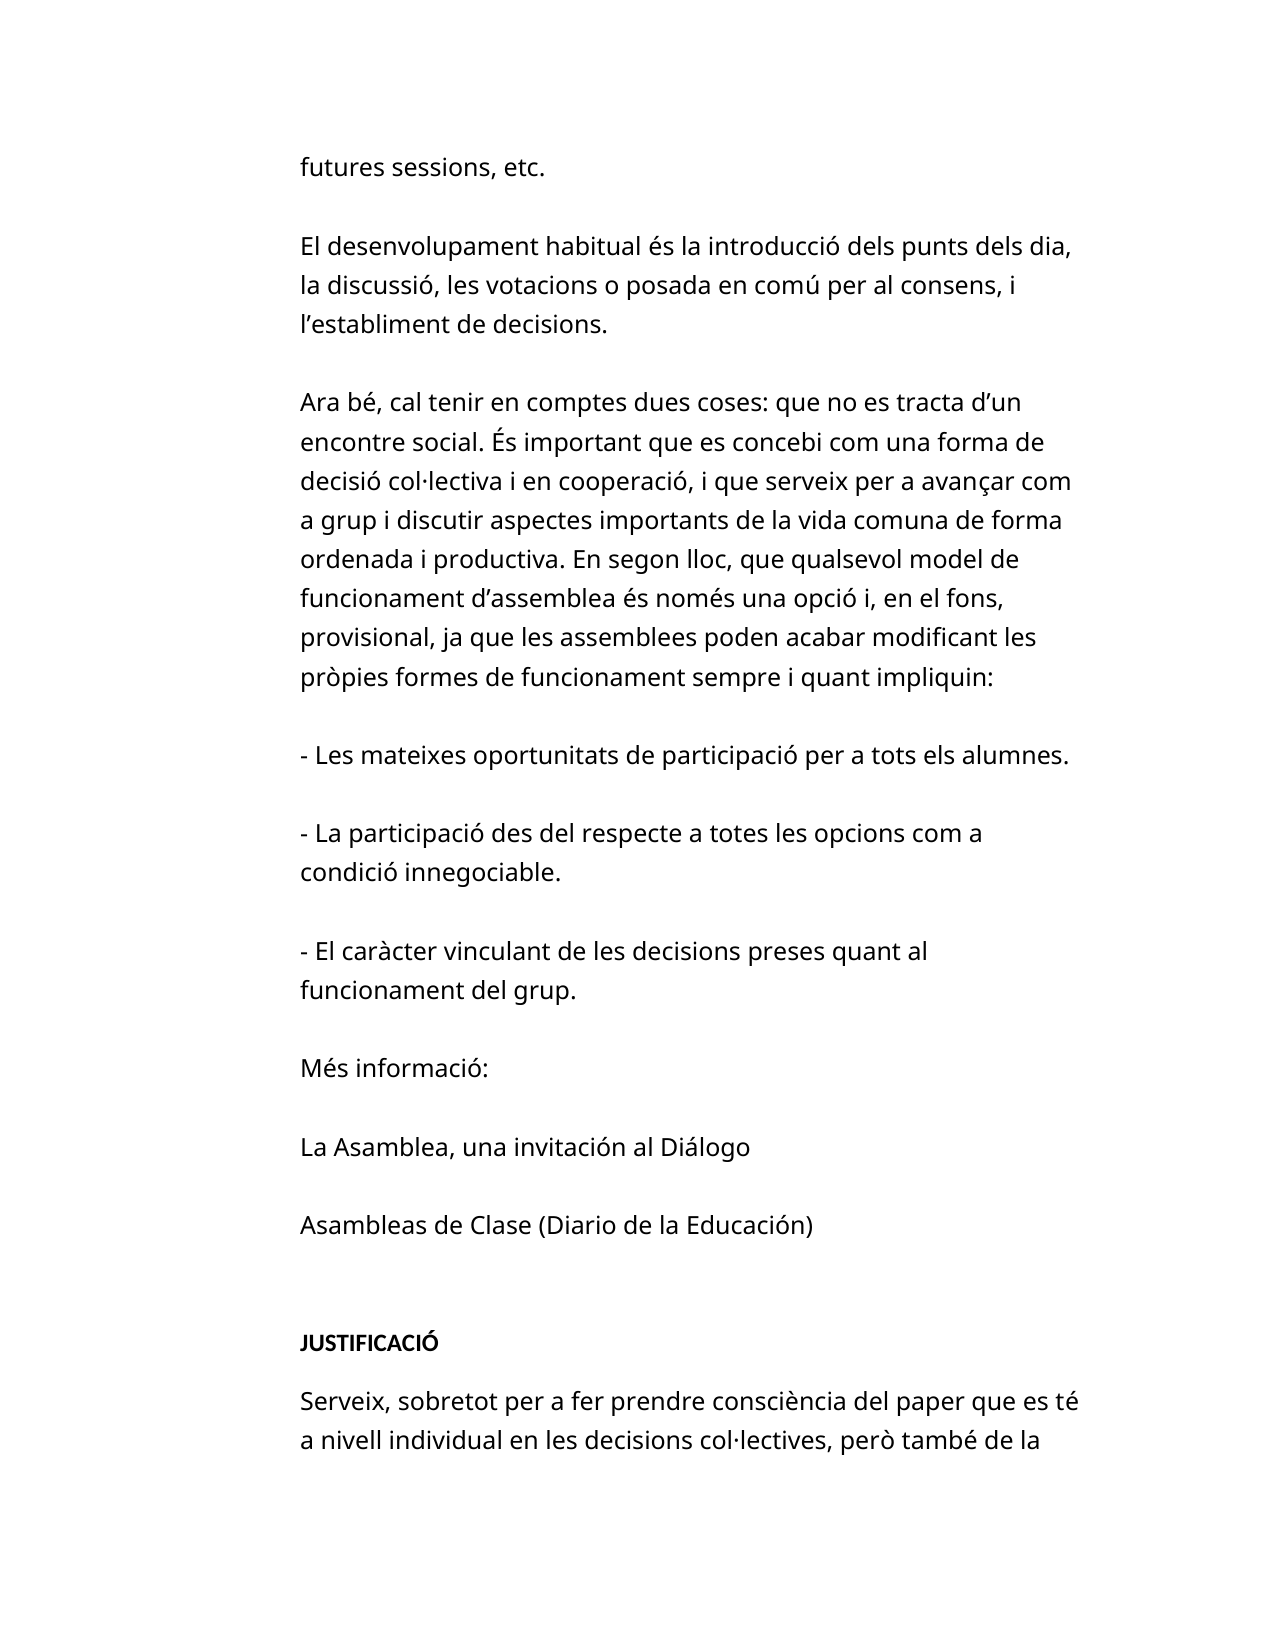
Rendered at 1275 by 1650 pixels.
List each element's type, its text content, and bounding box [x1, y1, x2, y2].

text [300, 1383, 1087, 1457]
subtitle JUSTIFICACIÓ [300, 1327, 1087, 1358]
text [300, 150, 1087, 1242]
